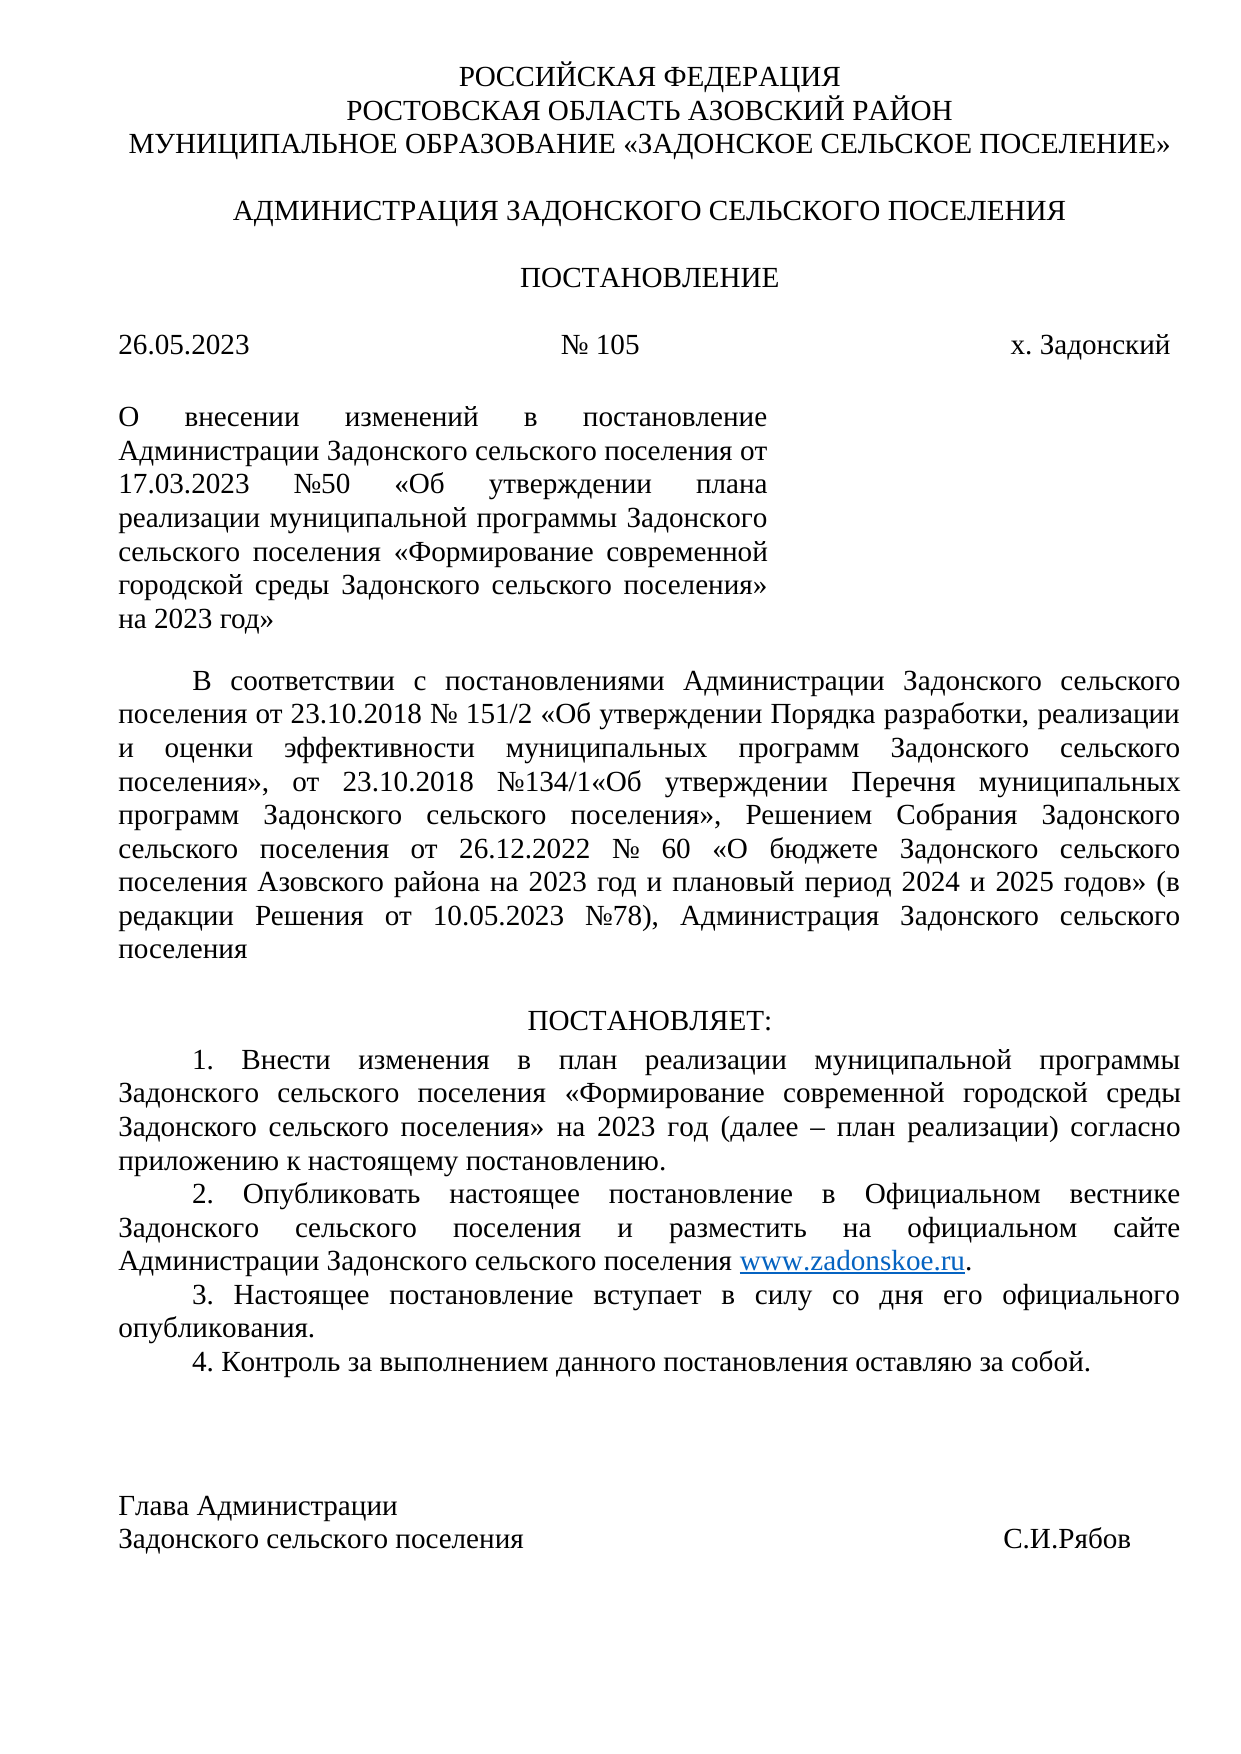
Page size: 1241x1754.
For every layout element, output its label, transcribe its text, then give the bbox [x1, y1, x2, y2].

title РОСТОВСКАЯ ОБЛАСТЬ АЗОВСКИЙ РАЙОН [118, 93, 1181, 126]
text Задонского сельского поселения С.И.Рябов [118, 1522, 1181, 1555]
text 4. Контроль за выполнением данного постановления оставляю за собой. [118, 1344, 1181, 1377]
subtitle ПОСТАНОВЛЕНИЕ [118, 260, 1181, 294]
title МУНИЦИПАЛЬНОЕ ОБРАЗОВАНИЕ «ЗАДОНСКОЕ СЕЛЬСКОЕ ПОСЕЛЕНИЕ» [118, 126, 1181, 160]
text В соответствии с постановлениями Администрации Задонского сельского поселения от 23.10.2018 № 151/2 «Об утверждении Порядка разработки, реализации и оценки эффективности муниципальных программ Задонского сельского поселения», от 23.10.2018 №134/1«Об утверждении Перечня муниципальных программ Задонского сельского поселения», Решением Собрания Задонского сельского поселения от 26.12.2022 № 60 «О бюджете Задонского сельского поселения Азовского района на 2023 год и плановый период 2024 и 2025 годов» (в редакции Решения от 10.05.2023 №78), Администрация Задонского сельского поселения [118, 663, 1181, 965]
text Глава Администрации [118, 1488, 1181, 1522]
subtitle 26.05.2023 № 105 х. Задонский [118, 327, 1181, 361]
text ПОСТАНОВЛЯЕТ: [118, 1003, 1181, 1037]
text О внесении изменений в постановление Администрации Задонского сельского поселения от 17.03.2023 №50 «Об утверждении плана реализации муниципальной программы Задонского сельского поселения «Формирование современной городской среды Задонского сельского поселения» на 2023 год» [118, 399, 768, 634]
text 2. Опубликовать настоящее постановление в Официальном вестнике Задонского сельского поселения и разместить на официальном сайте Администрации Задонского сельского поселения www.zadonskoe.ru. [118, 1176, 1181, 1277]
text 3. Настоящее постановление вступает в силу со дня его официального опубликования. [118, 1277, 1181, 1344]
title РОССИЙСКАЯ ФЕДЕРАЦИЯ [118, 59, 1181, 93]
title АДМИНИСТРАЦИЯ ЗАДОНСКОГО СЕЛЬСКОГО ПОСЕЛЕНИЯ [118, 193, 1181, 227]
text 1. Внести изменения в план реализации муниципальной программы Задонского сельского поселения «Формирование современной городской среды Задонского сельского поселения» на 2023 год (далее – план реализации) согласно приложению к настоящему постановлению. [118, 1042, 1181, 1176]
